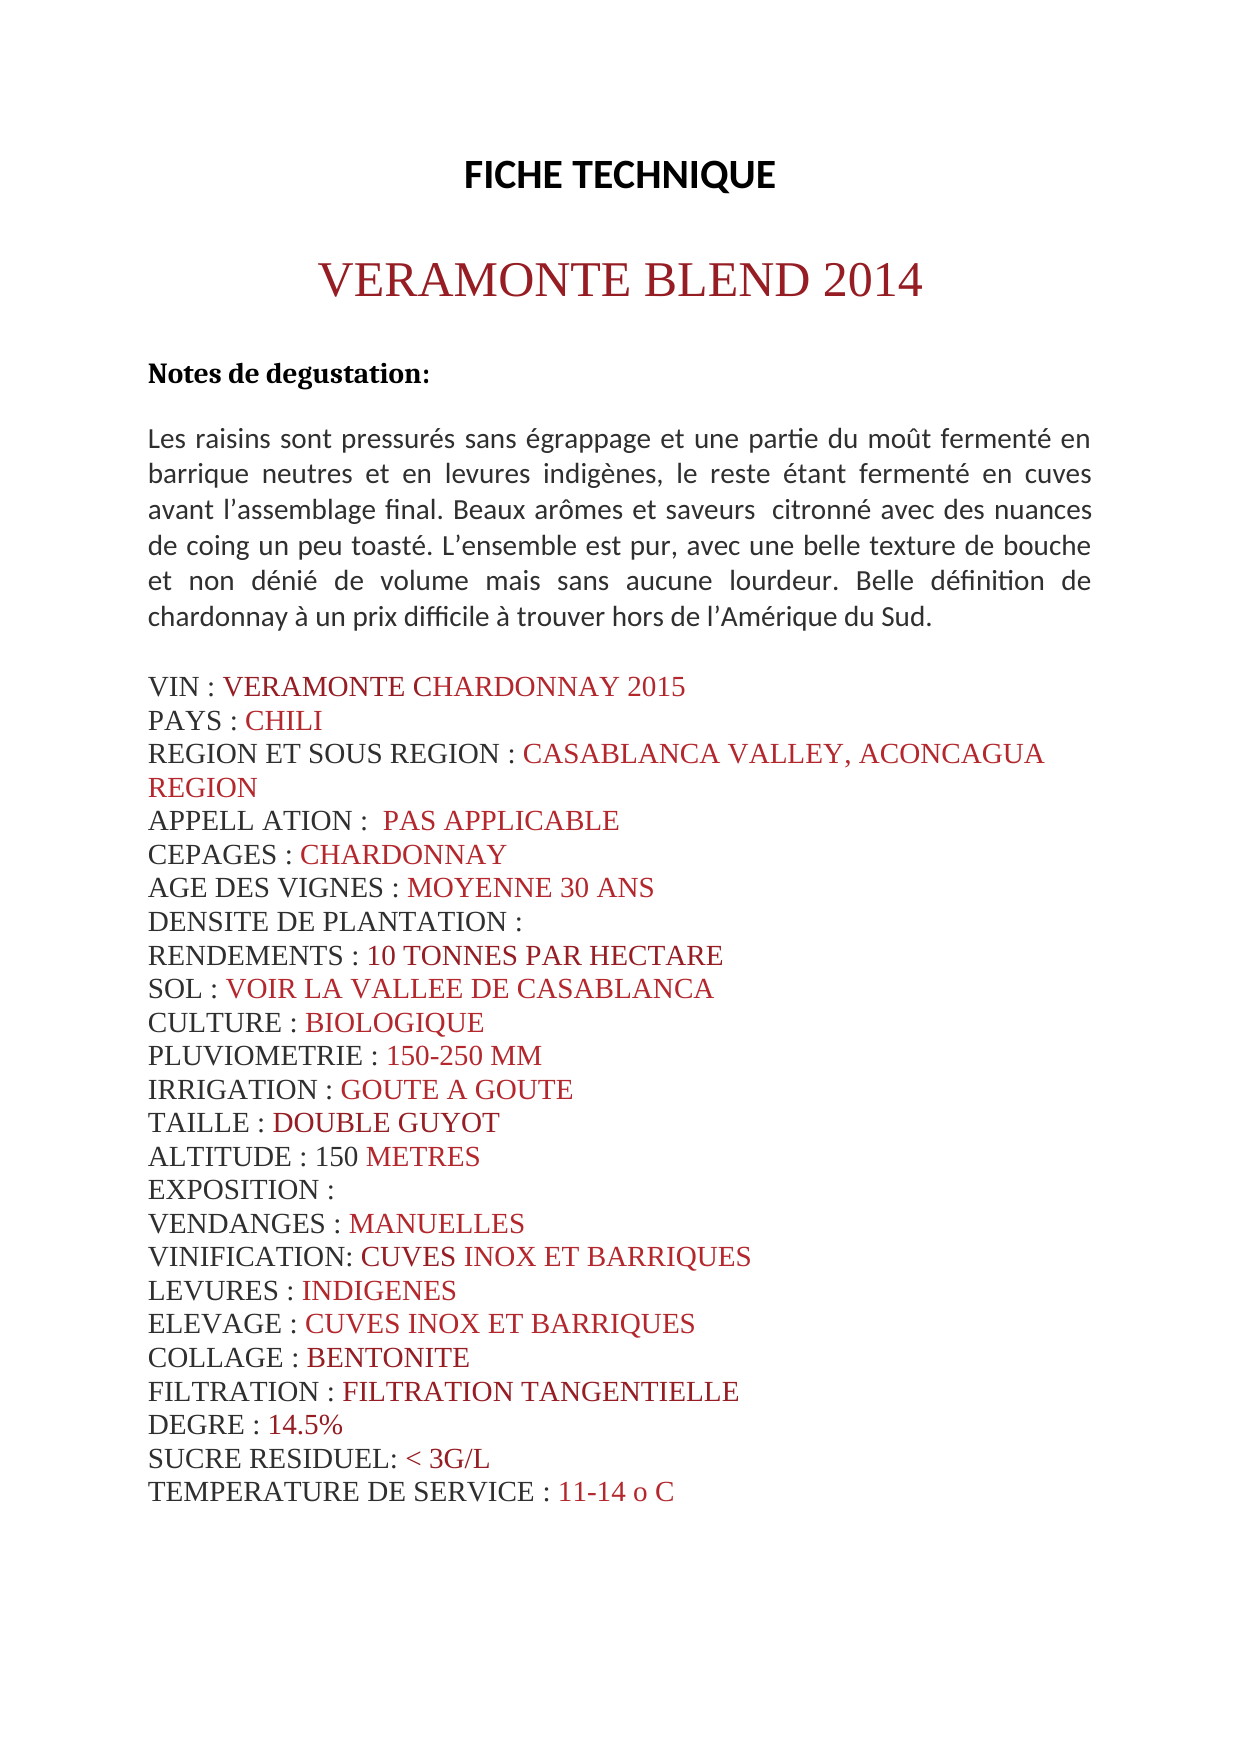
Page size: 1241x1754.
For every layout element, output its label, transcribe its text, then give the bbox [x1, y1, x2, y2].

text PLUVIOMETRIE : 150-250 MM [148, 1038, 1093, 1072]
text COLLAGE : BENTONITE [148, 1340, 1093, 1374]
text DEGRE : 14.5% [148, 1407, 1093, 1441]
text REGION ET SOUS REGION : CASABLANCA VALLEY, ACONCAGUA REGION [148, 736, 1093, 803]
text VIN : VERAMONTE CHARDONNAY 2015 [148, 669, 1093, 703]
text DENSITE DE PLANTATION : [148, 904, 1093, 938]
text PAYS : CHILI [148, 703, 1093, 736]
text AGE DES VIGNES : MOYENNE 30 ANS [148, 871, 1093, 904]
text Notes de degustation: [148, 358, 1093, 391]
text EXPOSITION : [148, 1172, 1093, 1206]
text SUCRE RESIDUEL: < 3G/L [148, 1441, 1093, 1474]
text VINIFICATION: CUVES INOX ET BARRIQUES [148, 1239, 1093, 1273]
text FILTRATION : FILTRATION TANGENTIELLE [148, 1374, 1093, 1407]
text LEVURES : INDIGENES [148, 1273, 1093, 1307]
text TAILLE : DOUBLE GUYOT [148, 1105, 1093, 1139]
text CULTURE : BIOLOGIQUE [148, 1005, 1093, 1038]
text SOL : VOIR LA VALLEE DE CASABLANCA [148, 971, 1093, 1005]
text IRRIGATION : GOUTE A GOUTE [148, 1072, 1093, 1105]
text CEPAGES : CHARDONNAY [148, 837, 1093, 871]
text ALTITUDE : 150 METRES [148, 1139, 1093, 1172]
text Les raisins sont pressurés sans égrappage et une partie du moût fermenté en barrique neutres et en levures indigènes, le reste étant fermenté en cuves avant l’assemblage final. Beaux arômes et saveurs citronné avec des nuances de coing un peu toasté. L’ensemble est pur, avec une belle texture de bouche et non dénié de volume mais sans aucune lourdeur. Belle définition de chardonnay à un prix difficile à trouver hors de l’Amérique du Sud. [148, 420, 1093, 634]
text APPELL ATION : PAS APPLICABLE [148, 803, 1093, 837]
text FICHE TECHNIQUE [148, 148, 1093, 198]
text ELEVAGE : CUVES INOX ET BARRIQUES [148, 1307, 1093, 1340]
text VERAMONTE BLEND 2014 [148, 249, 1093, 307]
text RENDEMENTS : 10 TONNES PAR HECTARE [148, 938, 1093, 971]
text TEMPERATURE DE SERVICE : 11-14 o C [148, 1474, 1093, 1508]
text VENDANGES : MANUELLES [148, 1206, 1093, 1239]
